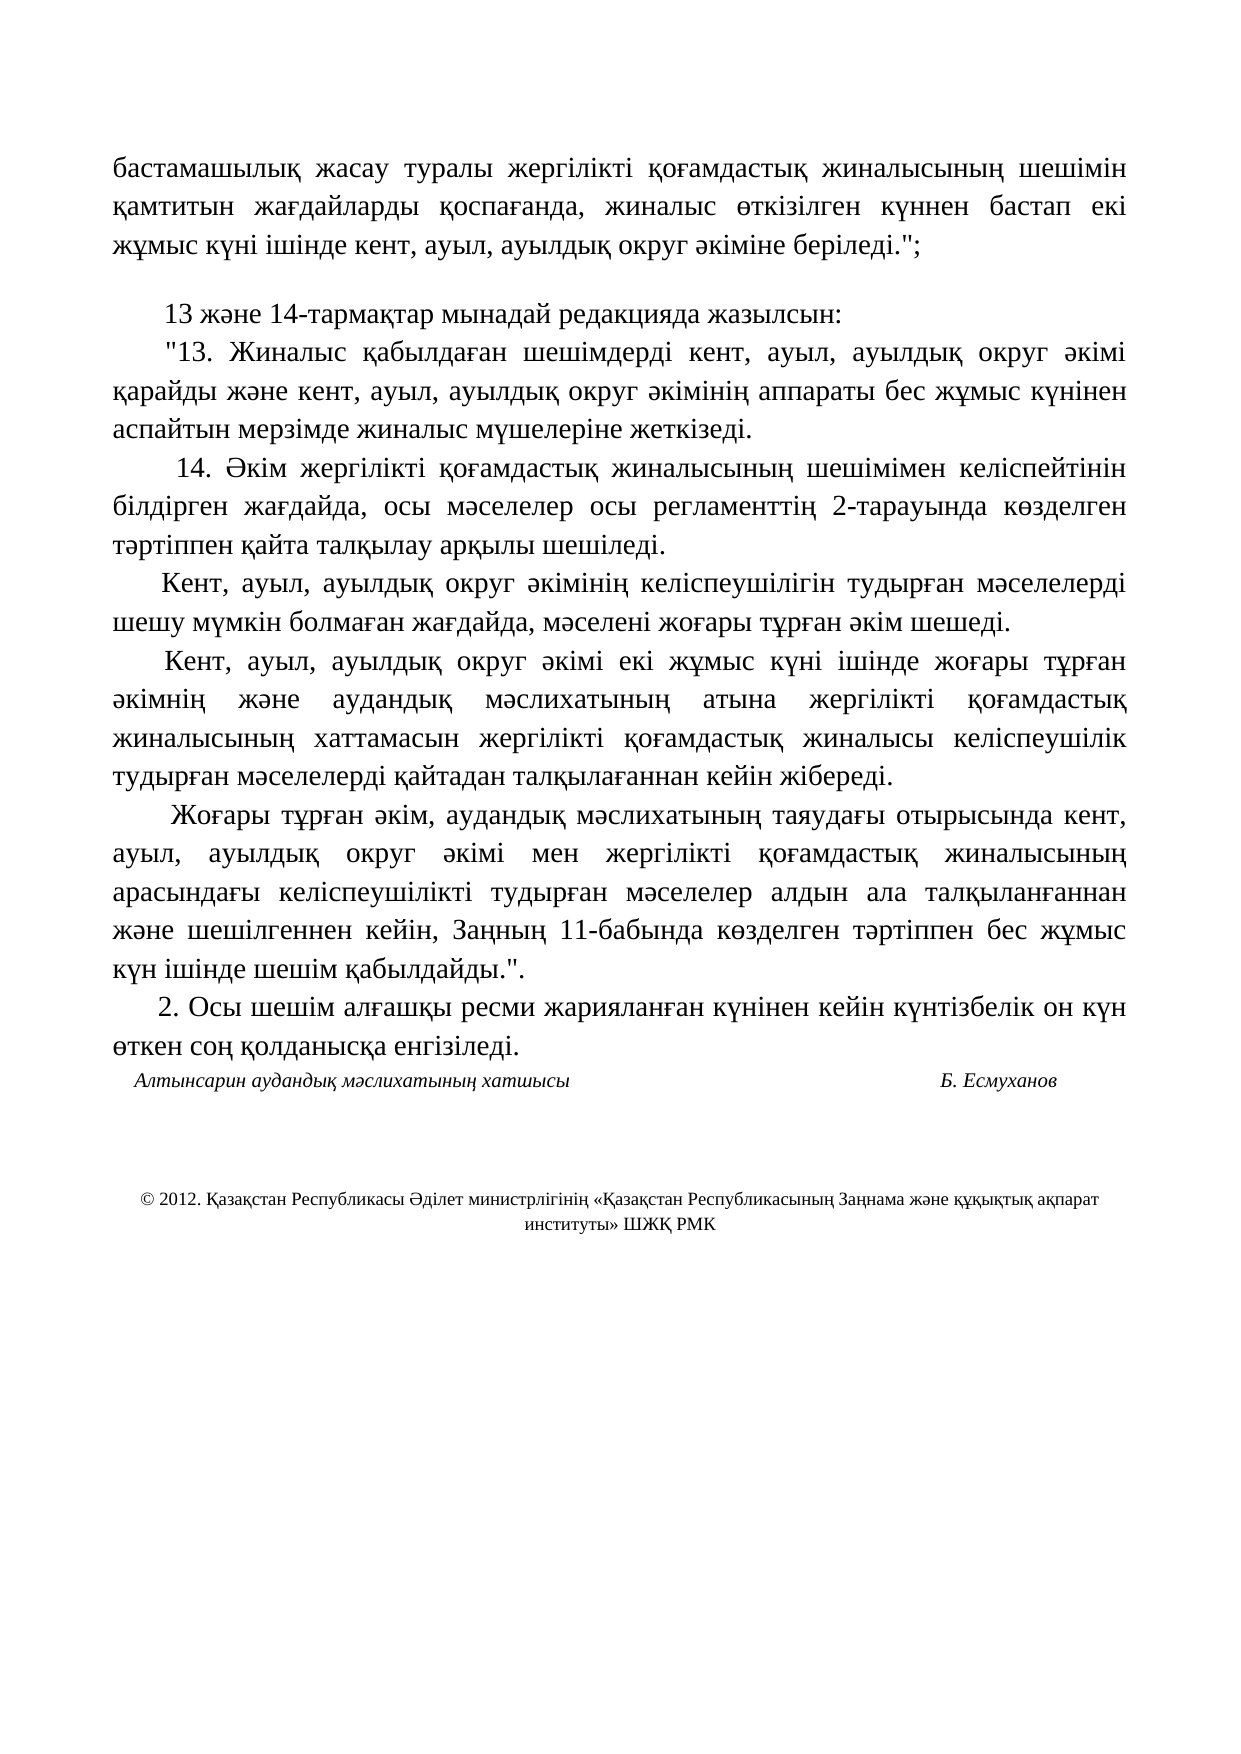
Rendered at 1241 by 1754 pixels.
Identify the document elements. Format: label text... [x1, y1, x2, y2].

text 13 және 14-тармақтар мынадай редакцияда жазылсын: [112, 296, 1128, 329]
text Жоғары тұрған әкім, аудандық мәслихатының таяудағы отырысында кент, ауыл, ауылдық округ әкімі мен жергілікті қоғамдастық жиналысының арасындағы келіспеушілікті тудырған мәселелер алдын ала талқыланғаннан және шешілгеннен кейін, Заңның 11-бабында көзделген тәртіппен бес жұмыс күн ішінде шешім қабылдайды.". [112, 797, 1128, 984]
text © 2012. Қазақстан Республикасы Әділет министрлігінің «Қазақстан Республикасының Заңнама және құқықтық ақпарат институты» ШЖҚ РМК [112, 1188, 1128, 1235]
text 2. Осы шешім алғашқы ресми жарияланған күнінен кейін күнтізбелік он күн өткен соң қолданысқа енгізіледі. [112, 989, 1128, 1062]
table_header Алтынсарин аудандық мәслихатының хатшысы [101, 1067, 939, 1098]
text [112, 150, 1128, 261]
text Кент, ауыл, ауылдық округ әкімі екі жұмыс күні ішінде жоғары тұрған әкімнің және аудандық мәслихатының атына жергілікті қоғамдастық жиналысының хаттамасын жергілікті қоғамдастық жиналысы келіспеушілік тудырған мәселелерді қайтадан талқылағаннан кейін жібереді. [112, 643, 1128, 792]
text "13. Жиналыс қабылдаған шешімдерді кент, ауыл, ауылдық округ әкімі қарайды және кент, ауыл, ауылдық округ әкімінің аппараты бес жұмыс күнінен аспайтын мерзімде жиналыс мүшелеріне жеткізеді. [112, 334, 1128, 445]
text Кент, ауыл, ауылдық округ әкімінің келіспеушілігін тудырған мәселелерді шешу мүмкін болмаған жағдайда, мәселені жоғары тұрған әкім шешеді. [112, 566, 1128, 638]
text 14. Әкім жергілікті қоғамдастық жиналысының шешімімен келіспейтінін білдірген жағдайда, осы мәселелер осы регламенттің 2-тарауында көзделген тәртіппен қайта талқылау арқылы шешіледі. [112, 450, 1128, 561]
table_header Б. Есмуханов [939, 1067, 1240, 1098]
